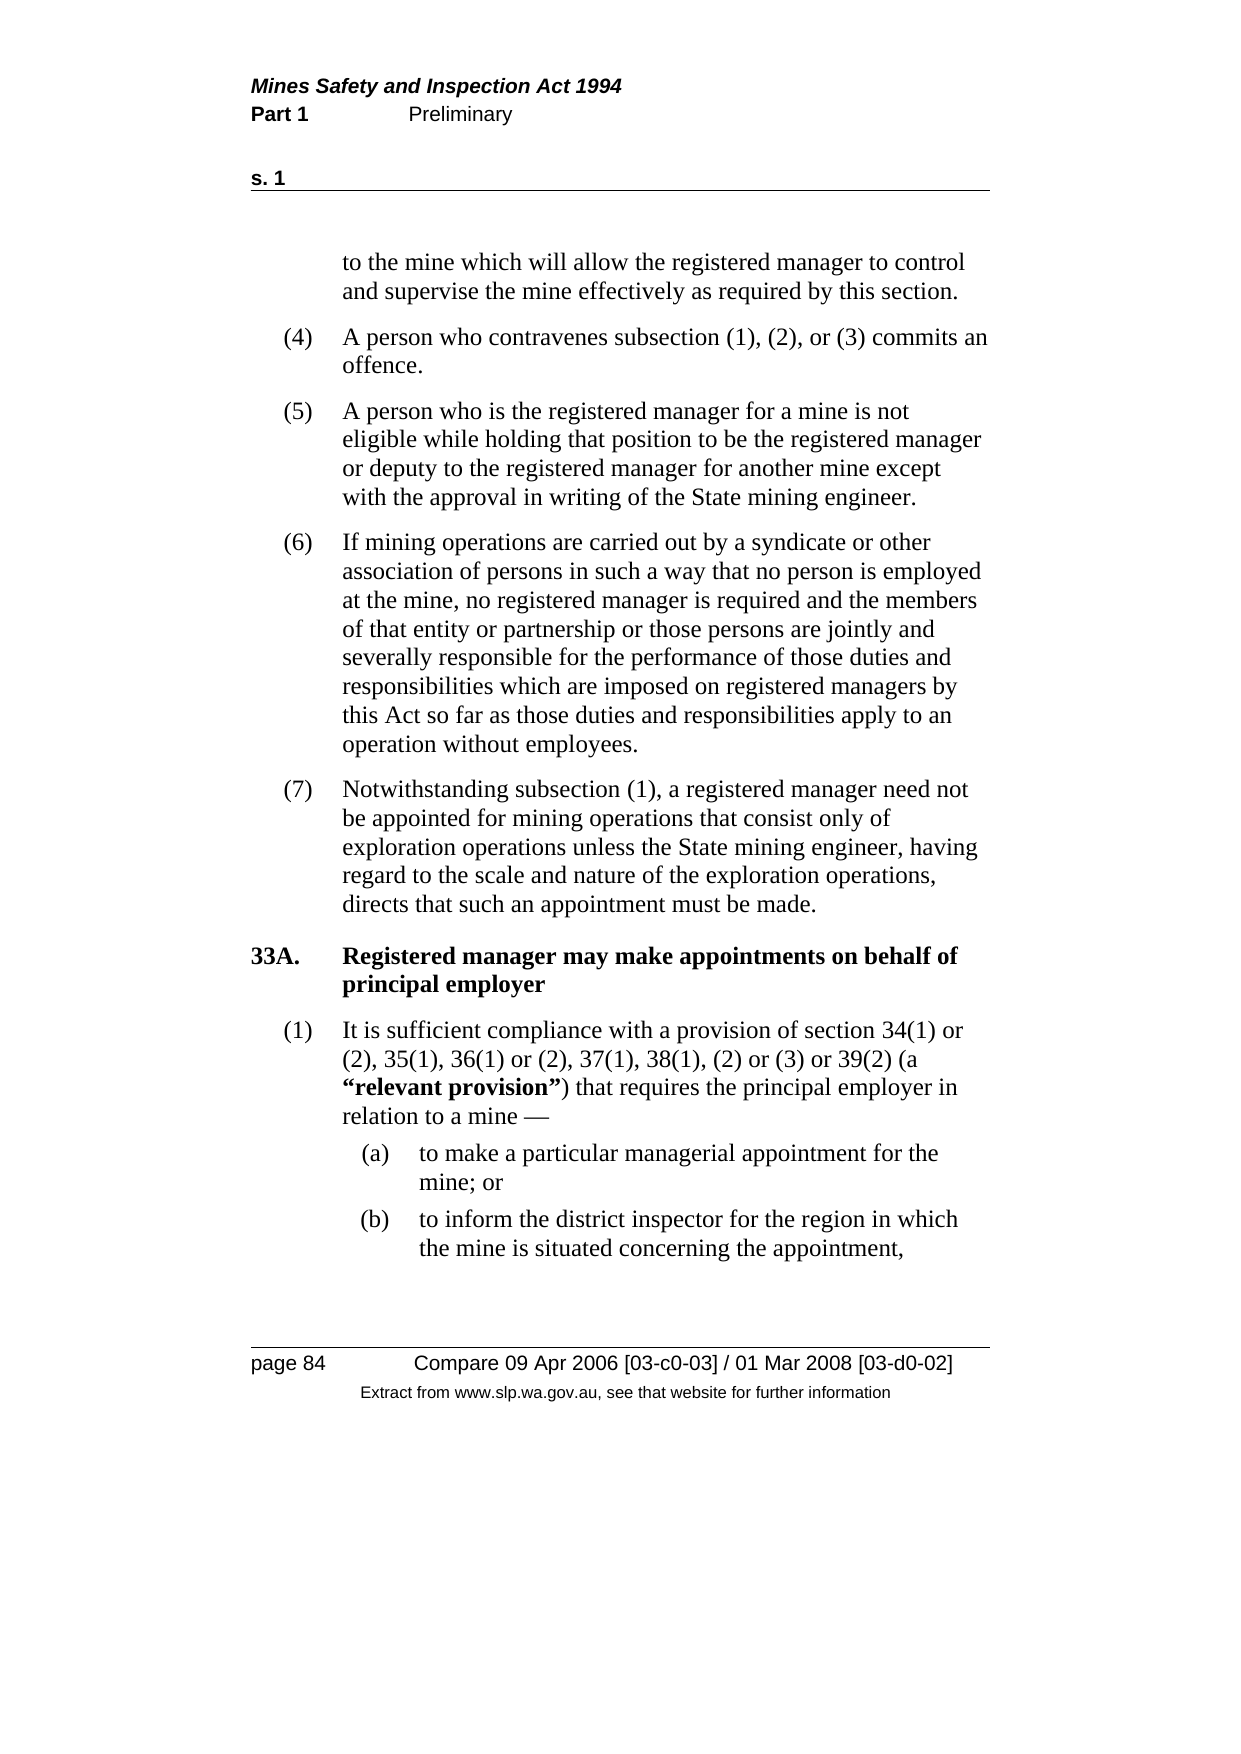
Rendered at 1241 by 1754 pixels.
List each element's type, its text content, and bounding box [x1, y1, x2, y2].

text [251, 247, 990, 305]
text (4) A person who contravenes subsection (1), (2), or (3) commits an offence. [251, 322, 990, 379]
text (a) to make a particular managerial appointment for the mine; or [251, 1138, 990, 1196]
text (6) If mining operations are carried out by a syndicate or other association of persons in such a way that no person is employed at the mine, no registered manager is required and the members of that entity or partnership or those persons are jointly and severally responsible for the performance of those duties and responsibilities which are imposed on registered managers by this Act so far as those duties and responsibilities apply to an operation without employees. [251, 527, 990, 757]
text (b) to inform the district inspector for the region in which the mine is situated concerning the appointment, [251, 1204, 990, 1262]
text (1) It is sufficient compliance with a provision of section 34(1) or (2), 35(1), 36(1) or (2), 37(1), 38(1), (2) or (3) or 39(2) (a “relevant provision”) that requires the principal employer in relation to a mine — [251, 1015, 990, 1130]
text (5) A person who is the registered manager for a mine is not eligible while holding that position to be the registered manager or deputy to the registered manager for another mine except with the approval in writing of the State mining engineer. [251, 396, 990, 511]
text (7) Notwithstanding subsection (1), a registered manager need not be appointed for mining operations that consist only of exploration operations unless the State mining engineer, having regard to the scale and nature of the exploration operations, directs that such an appointment must be made. [251, 774, 990, 918]
subtitle 33A. Registered manager may make appointments on behalf of principal employer [251, 941, 990, 998]
